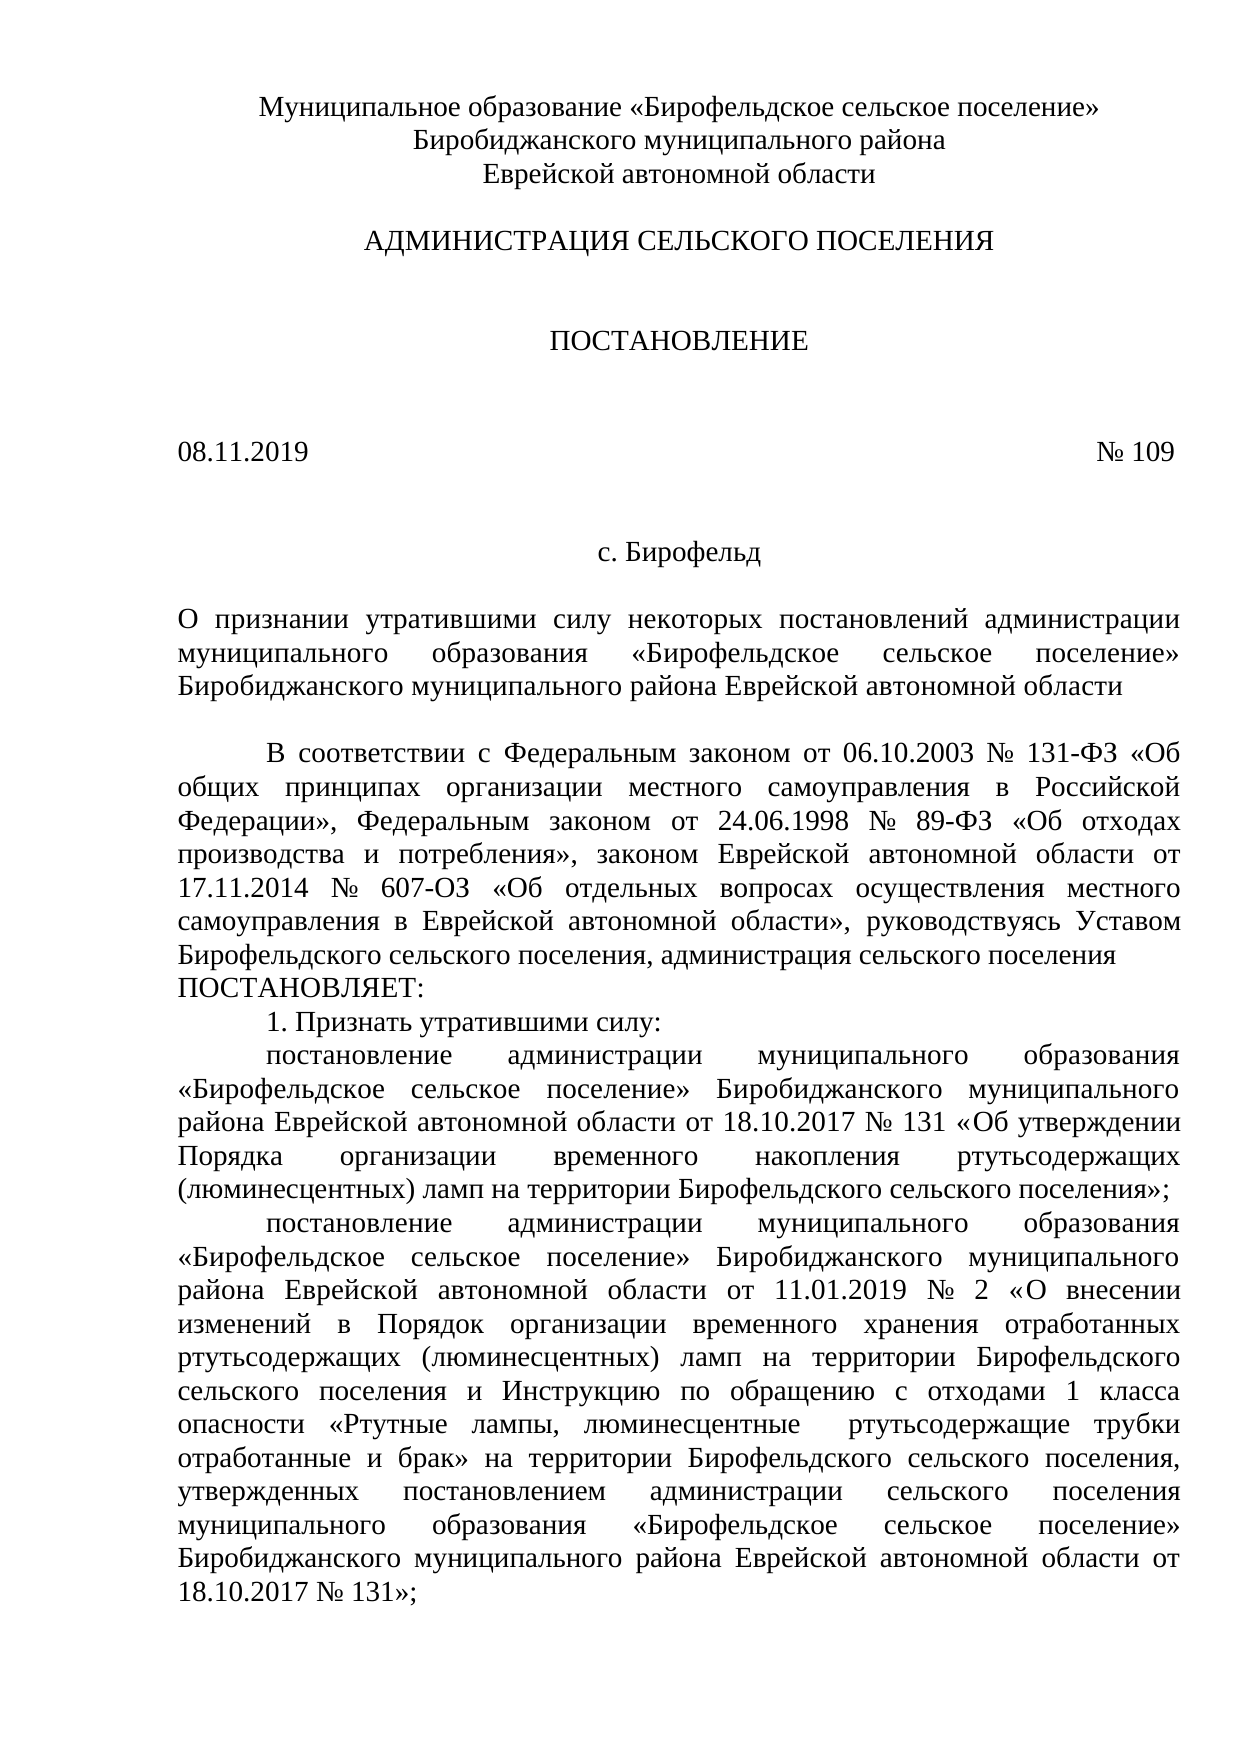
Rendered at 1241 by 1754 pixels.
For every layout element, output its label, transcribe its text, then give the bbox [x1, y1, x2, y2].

title АДМИНИСТРАЦИЯ СЕЛЬСКОГО ПОСЕЛЕНИЯ [177, 223, 1181, 256]
title Биробиджанского муниципального района [177, 122, 1181, 156]
text с. Бирофельд [177, 534, 1181, 568]
text 1. Признать утратившими силу: [177, 1004, 1181, 1037]
text 08.11.2019 № 109 [177, 434, 1181, 467]
text О признании утратившими силу некоторых постановлений администрации муниципального образования «Бирофельдское сельское поселение» Биробиджанского муниципального района Еврейской автономной области [177, 601, 1181, 702]
text постановление администрации муниципального образования «Бирофельдское сельское поселение» Биробиджанского муниципального района Еврейской автономной области от 11.01.2019 № 2 «О внесении изменений в Порядок организации временного хранения отработанных ртутьсодержащих (люминесцентных) ламп на территории Бирофельдского сельского поселения и Инструкцию по обращению с отходами 1 класса опасности «Ртутные лампы, люминесцентные ртутьсодержащие трубки отработанные и брак» на территории Бирофельдского сельского поселения, утвержденных постановлением администрации сельского поселения муниципального образования «Бирофельдское сельское поселение» Биробиджанского муниципального района Еврейской автономной области от 18.10.2017 № 131»; [177, 1205, 1181, 1608]
text постановление администрации муниципального образования «Бирофельдское сельское поселение» Биробиджанского муниципального района Еврейской автономной области от 18.10.2017 № 131 «Об утверждении Порядка организации временного накопления ртутьсодержащих (люминесцентных) ламп на территории Бирофельдского сельского поселения»; [177, 1037, 1181, 1205]
text ПОСТАНОВЛЯЕТ: [177, 970, 1181, 1004]
title Еврейской автономной области [177, 156, 1181, 189]
text В соответствии с Федеральным законом от 06.10.2003 № 131-ФЗ «Об общих принципах организации местного самоуправления в Российской Федерации», Федеральным законом от 24.06.1998 № 89-ФЗ «Об отходах производства и потребления», законом Еврейской автономной области от 17.11.2014 № 607-ОЗ «Об отдельных вопросах осуществления местного самоуправления в Еврейской автономной области», руководствуясь Уставом Бирофельдского сельского поселения, администрация сельского поселения [177, 736, 1181, 970]
title ПОСТАНОВЛЕНИЕ [177, 323, 1181, 357]
title Муниципальное образование «Бирофельдское сельское поселение» [177, 89, 1181, 122]
